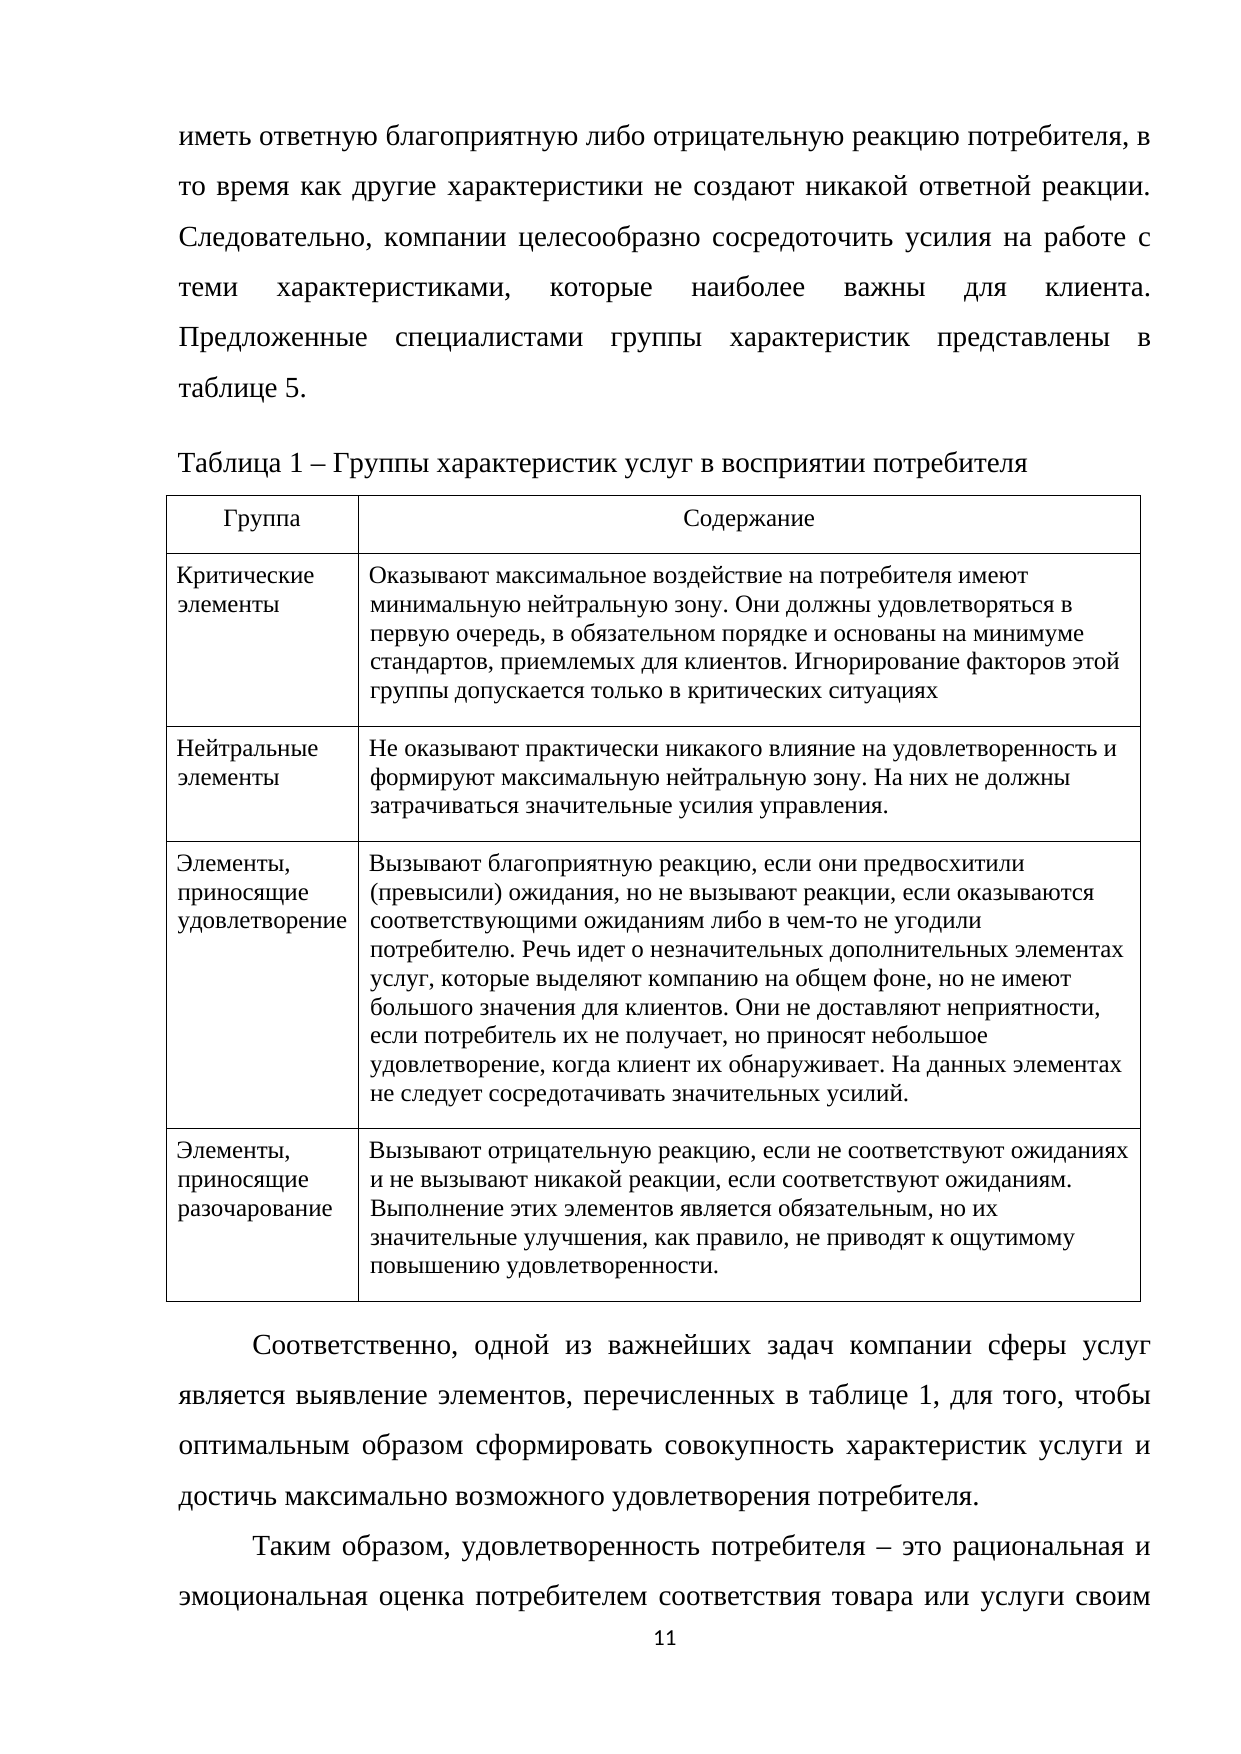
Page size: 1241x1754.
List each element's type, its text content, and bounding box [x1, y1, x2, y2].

table_cell Оказывают максимальное воздействие на потребителя имеют минимальную нейтральную зону. Они должны удовлетворяться в первую очередь, в обязательном порядке и основаны на минимуме стандартов, приемлемых для клиентов. Игнорирование факторов этой группы допускается только в критических ситуациях [359, 554, 1140, 726]
text Таблица 1 – Группы характеристик услуг в восприятии потребителя [177, 445, 1152, 478]
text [178, 118, 1152, 403]
table_cell Элементы, приносящие разочарование [167, 1129, 358, 1301]
table_cell Нейтральные элементы [167, 727, 358, 841]
table_cell Элементы, приносящие удовлетворение [167, 842, 358, 1128]
table_cell Вызывают благоприятную реакцию, если они предвосхитили (превысили) ожидания, но не вызывают реакции, если оказываются соответствующими ожиданиям либо в чем-то не угодили потребителю. Речь идет о незначительных дополнительных элементах услуг, которые выделяют компанию на общем фоне, но не имеют большого значения для клиентов. Они не доставляют неприятности, если потребитель их не получает, но приносят небольшое удовлетворение, когда клиент их обнаруживает. На данных элементах не следует сосредотачивать значительных усилий. [359, 842, 1140, 1128]
table_cell Критические элементы [167, 554, 358, 726]
text Соответственно, одной из важнейших задач компании сферы услуг является выявление элементов, перечисленных в таблице 1, для того, чтобы оптимальным образом сформировать совокупность характеристик услуги и достичь максимально возможного удовлетворения потребителя. [178, 1327, 1152, 1511]
table_cell Не оказывают практически никакого влияние на удовлетворенность и формируют максимальную нейтральную зону. На них не должны затрачиваться значительные усилия управления. [359, 727, 1140, 841]
table_header Группа [167, 496, 358, 553]
table_header Содержание [359, 496, 1140, 553]
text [178, 1528, 1152, 1612]
table_cell Вызывают отрицательную реакцию, если не соответствуют ожиданиях и не вызывают никакой реакции, если соответствуют ожиданиям. Выполнение этих элементов является обязательным, но их значительные улучшения, как правило, не приводят к ощутимому повышению удовлетворенности. [359, 1129, 1140, 1301]
